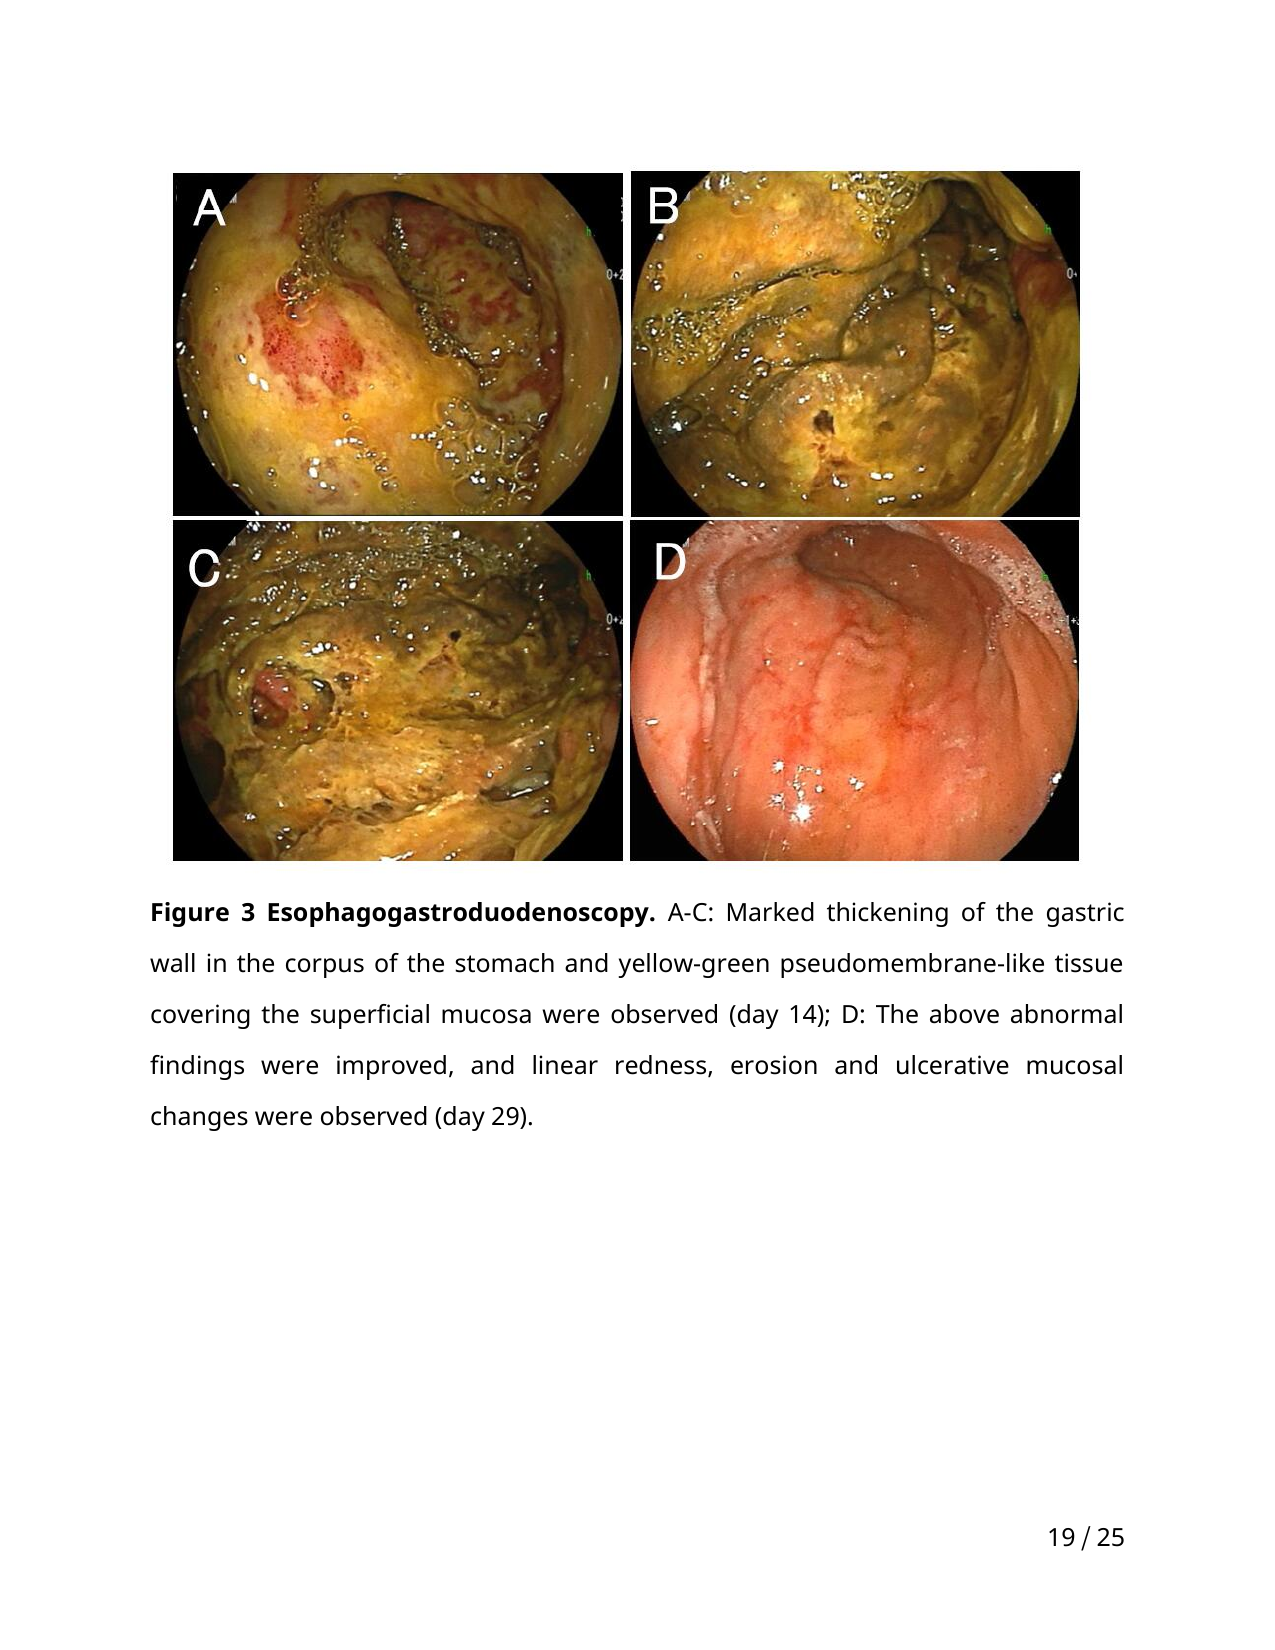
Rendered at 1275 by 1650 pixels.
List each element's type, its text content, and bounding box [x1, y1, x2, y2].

text Figure 3 Esophagogastroduodenoscopy. A-C: Marked thickening of the gastric wall in the corpus of the stomach and yellow-green pseudomembrane-like tissue covering the superficial mucosa were observed (day 14); D: The above abnormal findings were improved, and linear redness, erosion and ulcerative mucosal changes were observed (day 29). [150, 894, 1125, 1133]
picture [150, 150, 1125, 881]
